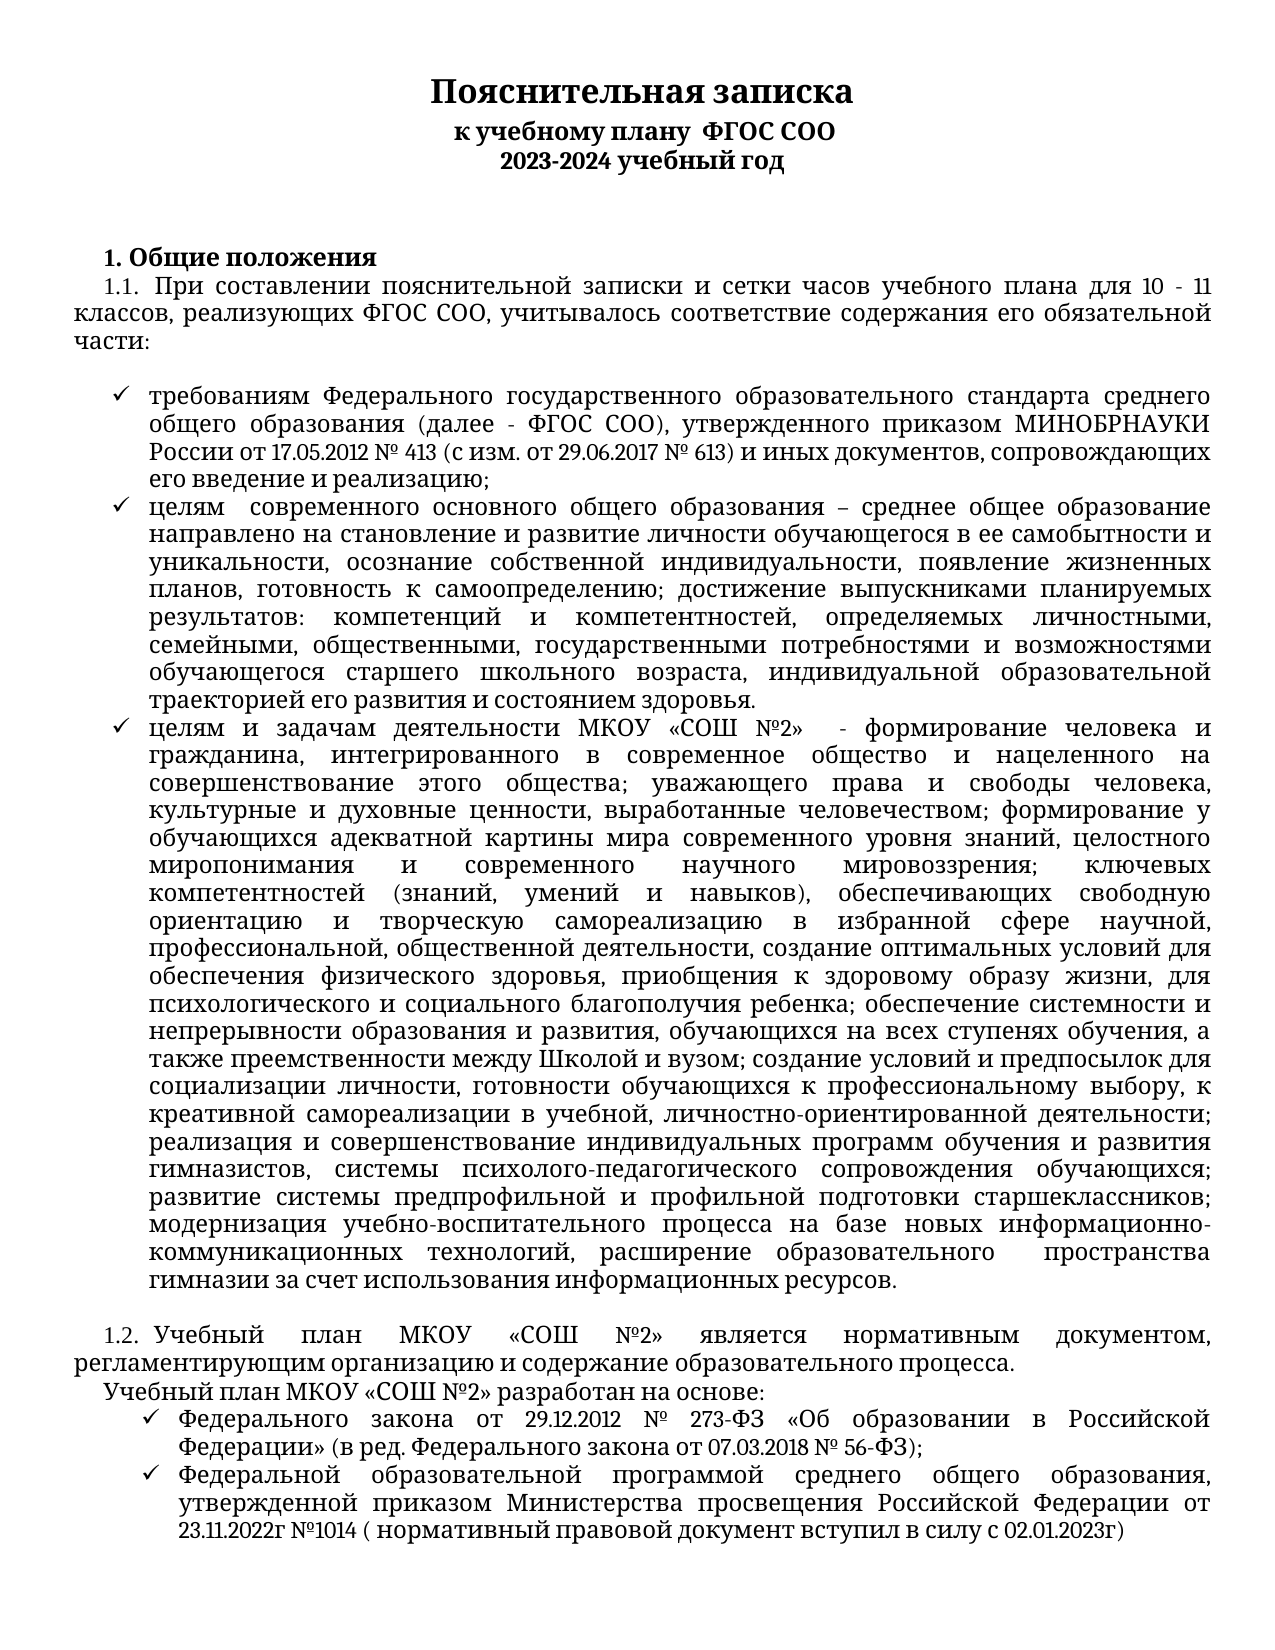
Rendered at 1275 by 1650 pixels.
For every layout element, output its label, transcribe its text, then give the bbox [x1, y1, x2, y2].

list целям современного основного общего образования – среднее общее образование направлено на становление и развитие личности обучающегося в ее самобытности и уникальности, осознание собственной индивидуальности, появление жизненных планов, готовность к самоопределению; достижение выпускниками планируемых результатов: компетенций и компетентностей, определяемых личностными, семейными, общественными, государственными потребностями и возможностями обучающегося старшего школьного возраста, индивидуальной образовательной траекторией его развития и состоянием здоровья. [111, 493, 1211, 714]
list Федерального закона от 29.12.2012 № 273-ФЗ «Об образовании в Российской Федерации» (в ред. Федерального закона от 07.03.2018 № 56-ФЗ); [141, 1406, 1211, 1462]
text Учебный план МКОУ «СОШ №2» разработан на основе: [74, 1377, 1210, 1406]
list При составлении пояснительной записки и сетки часов учебного плана для 10 - 11 классов, реализующих ФГОС СОО, учитывалось соответствие содержания его обязательной части: [74, 272, 1211, 355]
text к учебному плану ФГОС СОО [318, 118, 967, 147]
list Учебный план МКОУ «СОШ №2» является нормативным документом, регламентирующим организацию и содержание образовательного процесса. [74, 1321, 1211, 1377]
list Федеральной образовательной программой среднего общего образования, утвержденной приказом Министерства просвещения Российской Федерации от 23.11.2022г №1014 ( нормативный правовой документ вступил в силу с 02.01.2023г) [141, 1462, 1211, 1544]
list целям и задачам деятельности МКОУ «СОШ №2» - формирование человека и гражданина, интегрированного в современное общество и нацеленного на совершенствование этого общества; уважающего права и свободы человека, культурные и духовные ценности, выработанные человечеством; формирование у обучающихся адекватной картины мира современного уровня знаний, целостного миропонимания и современного научного мировоззрения; ключевых компетентностей (знаний, умений и навыков), обеспечивающих свободную ориентацию и творческую самореализацию в избранной сфере научной, профессиональной, общественной деятельности, создание оптимальных условий для обеспечения физического здоровья, приобщения к здоровому образу жизни, для психологического и социального благополучия ребенка; обеспечение системности и непрерывности образования и развития, обучающихся на всех ступенях обучения, а также преемственности между Школой и вузом; создание условий и предпосылок для социализации личности, готовности обучающихся к профессиональному выбору, к креативной самореализации в учебной, личностно-ориентированной деятельности; реализация и совершенствование индивидуальных программ обучения и развития гимназистов, системы психолого-педагогического сопровождения обучающихся; развитие системы предпрофильной и профильной подготовки старшеклассников; модернизация учебно-воспитательного процесса на базе новых информационно-коммуникационных технологий, расширение образовательного пространства гимназии за счет использования информационных ресурсов. [111, 714, 1211, 1294]
text Пояснительная записка [318, 73, 967, 112]
list требованиям Федерального государственного образовательного стандарта среднего общего образования (далее - ФГОС СОО), утвержденного приказом МИНОБРНАУКИ России от 17.05.2012 № 413 (с изм. от 29.06.2017 № 613) и иных документов, сопровождающих его введение и реализацию; [111, 383, 1211, 493]
list Общие положения [103, 243, 1237, 272]
text 2023-2024 учебный год [318, 147, 967, 176]
